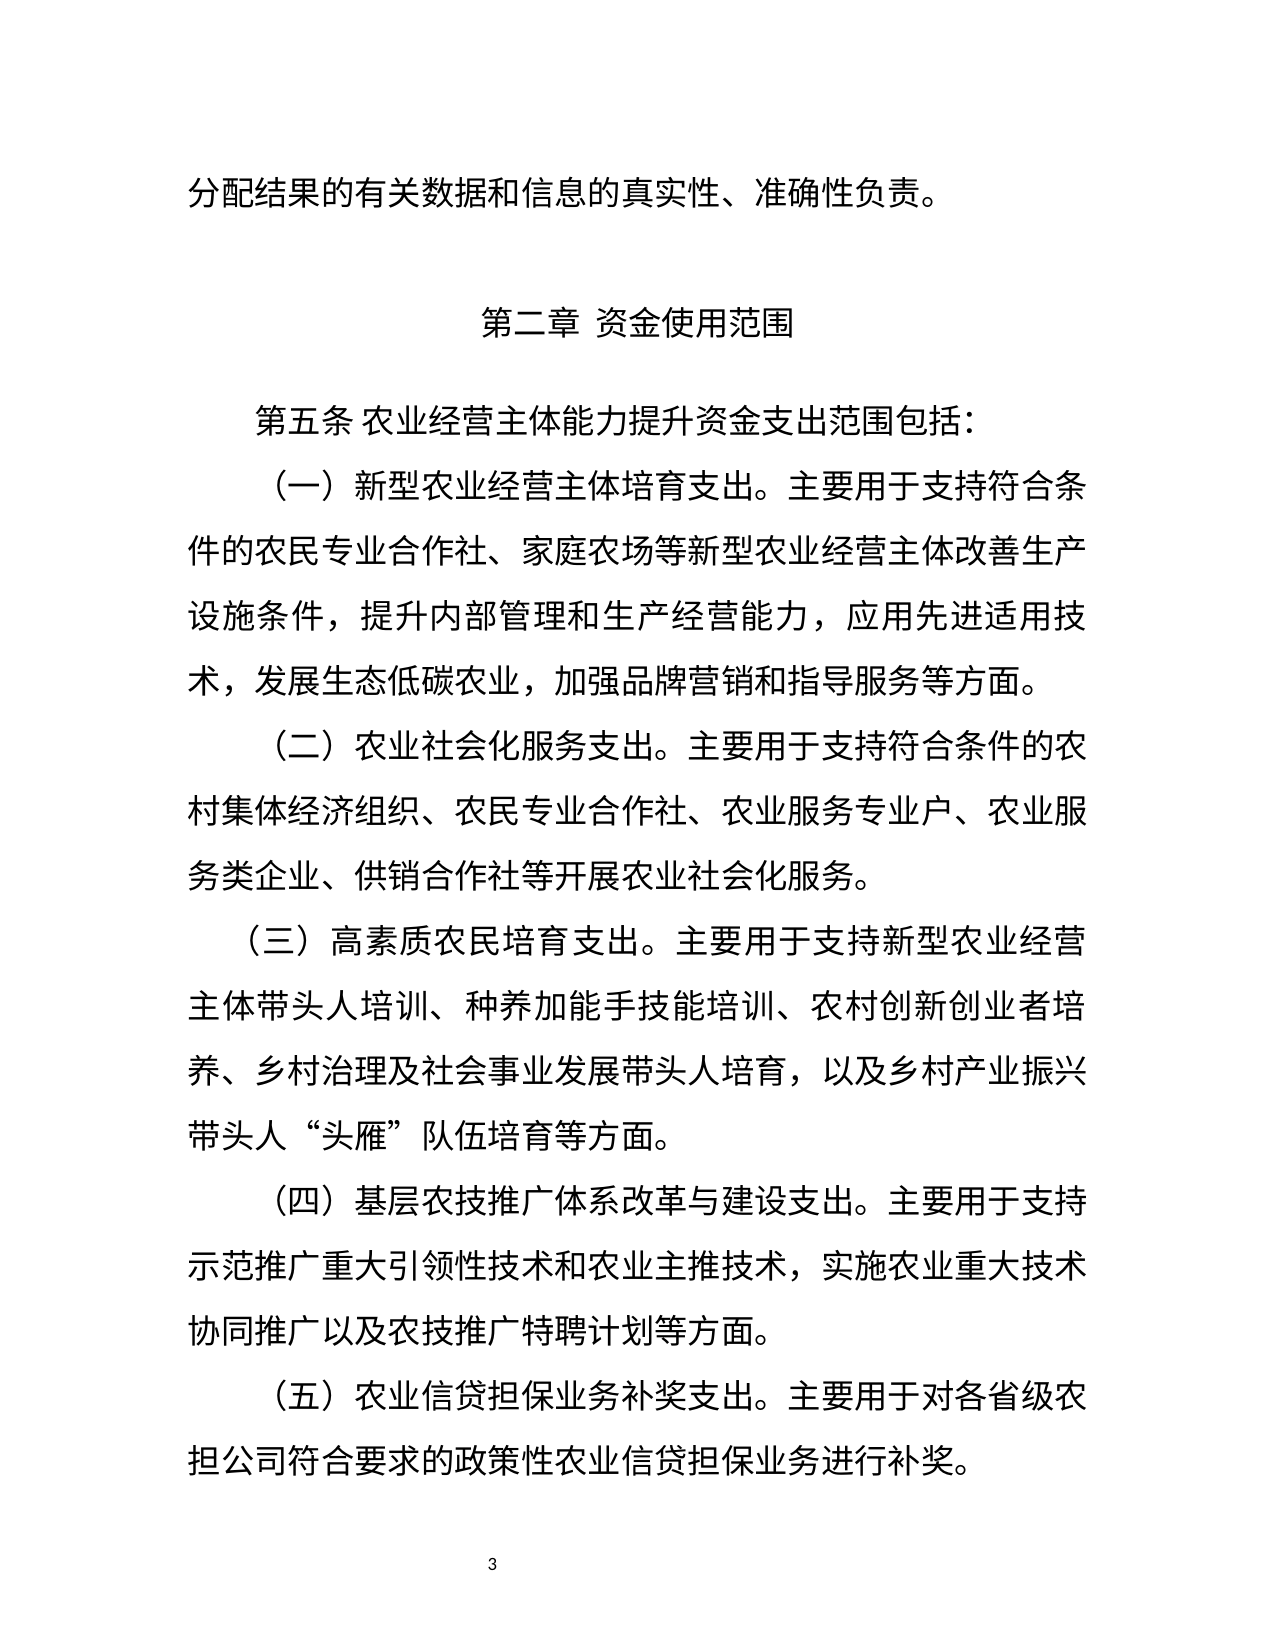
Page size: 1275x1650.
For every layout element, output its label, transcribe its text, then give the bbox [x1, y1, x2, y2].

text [187, 159, 1087, 224]
text （一）新型农业经营主体培育支出。主要用于支持符合条件的农民专业合作社、家庭农场等新型农业经营主体改善生产设施条件，提升内部管理和生产经营能力，应用先进适用技术，发展生态低碳农业，加强品牌营销和指导服务等方面。 [187, 451, 1087, 711]
text 第二章 资金使用范围 [187, 289, 1087, 354]
text （二）农业社会化服务支出。主要用于支持符合条件的农村集体经济组织、农民专业合作社、农业服务专业户、农业服务类企业、供销合作社等开展农业社会化服务。 [187, 711, 1087, 906]
text （五）农业信贷担保业务补奖支出。主要用于对各省级农担公司符合要求的政策性农业信贷担保业务进行补奖。 [187, 1361, 1087, 1491]
text （三）高素质农民培育支出。主要用于支持新型农业经营主体带头人培训、种养加能手技能培训、农村创新创业者培养、乡村治理及社会事业发展带头人培育，以及乡村产业振兴带头人“头雁”队伍培育等方面。 [187, 906, 1087, 1166]
text 第五条 农业经营主体能力提升资金支出范围包括： [187, 386, 1087, 451]
text （四）基层农技推广体系改革与建设支出。主要用于支持示范推广重大引领性技术和农业主推技术，实施农业重大技术协同推广以及农技推广特聘计划等方面。 [187, 1166, 1087, 1361]
